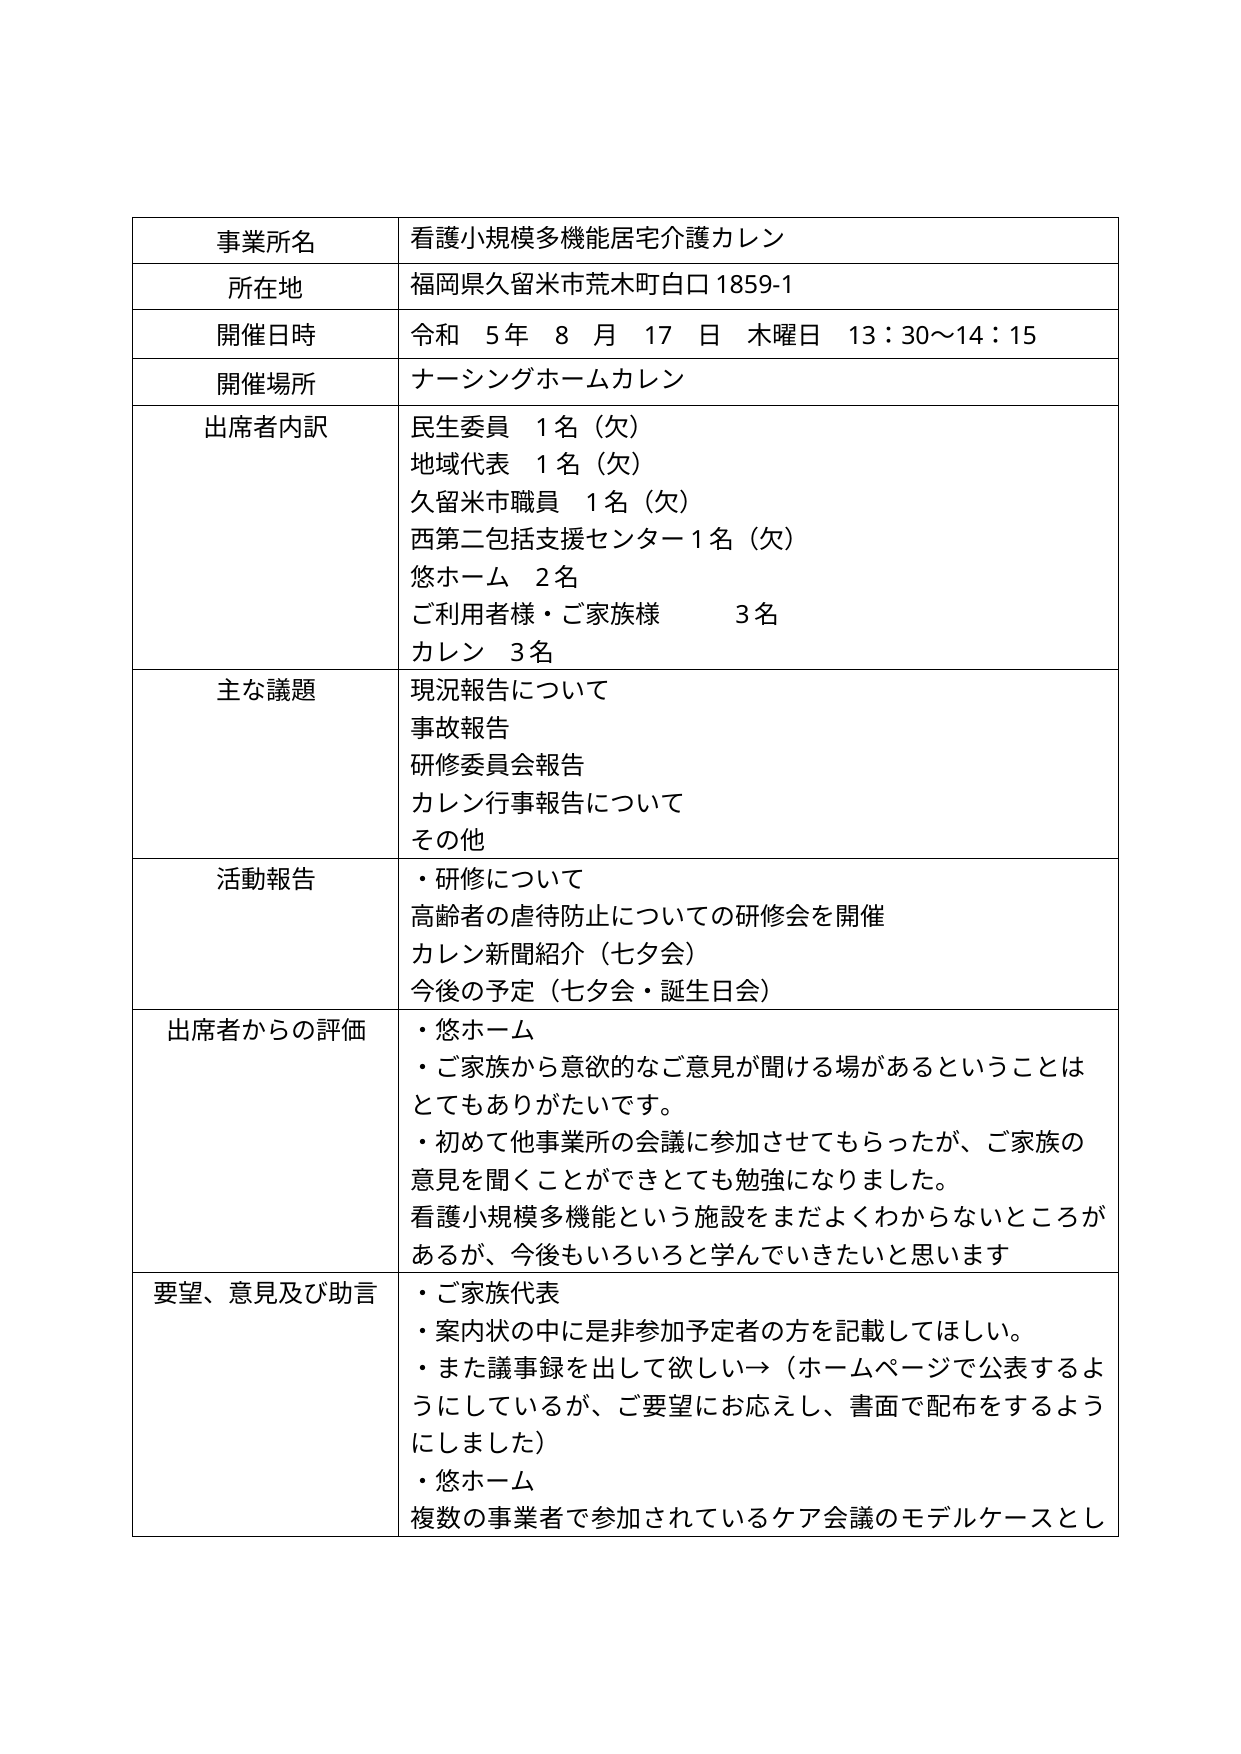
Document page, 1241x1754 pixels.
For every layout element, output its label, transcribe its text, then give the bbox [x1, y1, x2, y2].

table_cell 出席者からの評価 [133, 1010, 398, 1272]
table_cell 現況報告について 事故報告 研修委員会報告 カレン行事報告について その他 [399, 670, 1118, 857]
table_cell 民生委員 1名（欠） 地域代表 1 名（欠） 久留米市職員 1名（欠） 西第二包括支援センター1名（欠） 悠ホーム 2名 ご利用者様・ご家族様 3名 カレン 3名 [399, 406, 1118, 669]
table_cell 活動報告 [133, 859, 398, 1008]
table_cell 主な議題 [133, 670, 398, 857]
table_cell ナーシングホームカレン [399, 359, 1118, 405]
table_cell 令和 5年 8 月 17 日 木曜日 13：30～14：15 [399, 310, 1118, 358]
table_cell 開催場所 [133, 359, 398, 405]
table_cell 福岡県久留米市荒木町白口1859-1 [399, 264, 1118, 309]
table_cell 開催日時 [133, 310, 398, 358]
table_header 事業所名 [133, 218, 398, 263]
table_cell ・研修について 高齢者の虐待防止についての研修会を開催 カレン新聞紹介（七夕会） 今後の予定（七夕会・誕生日会） [399, 859, 1118, 1008]
table_cell 要望、意見及び助言 [133, 1273, 398, 1536]
table_cell 所在地 [133, 264, 398, 309]
table_cell 出席者内訳 [133, 406, 398, 669]
table_cell ・悠ホーム ・ご家族から意欲的なご意見が聞ける場があるということは とてもありがたいです。 ・初めて他事業所の会議に参加させてもらったが、ご家族の 意見を聞くことができとても勉強になりました。 看護小規模多機能という施設をまだよくわからないところがあるが、今後もいろいろと学んでいきたいと思います [399, 1010, 1118, 1272]
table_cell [399, 1273, 1118, 1536]
table_header 看護小規模多機能居宅介護カレン [399, 218, 1118, 263]
